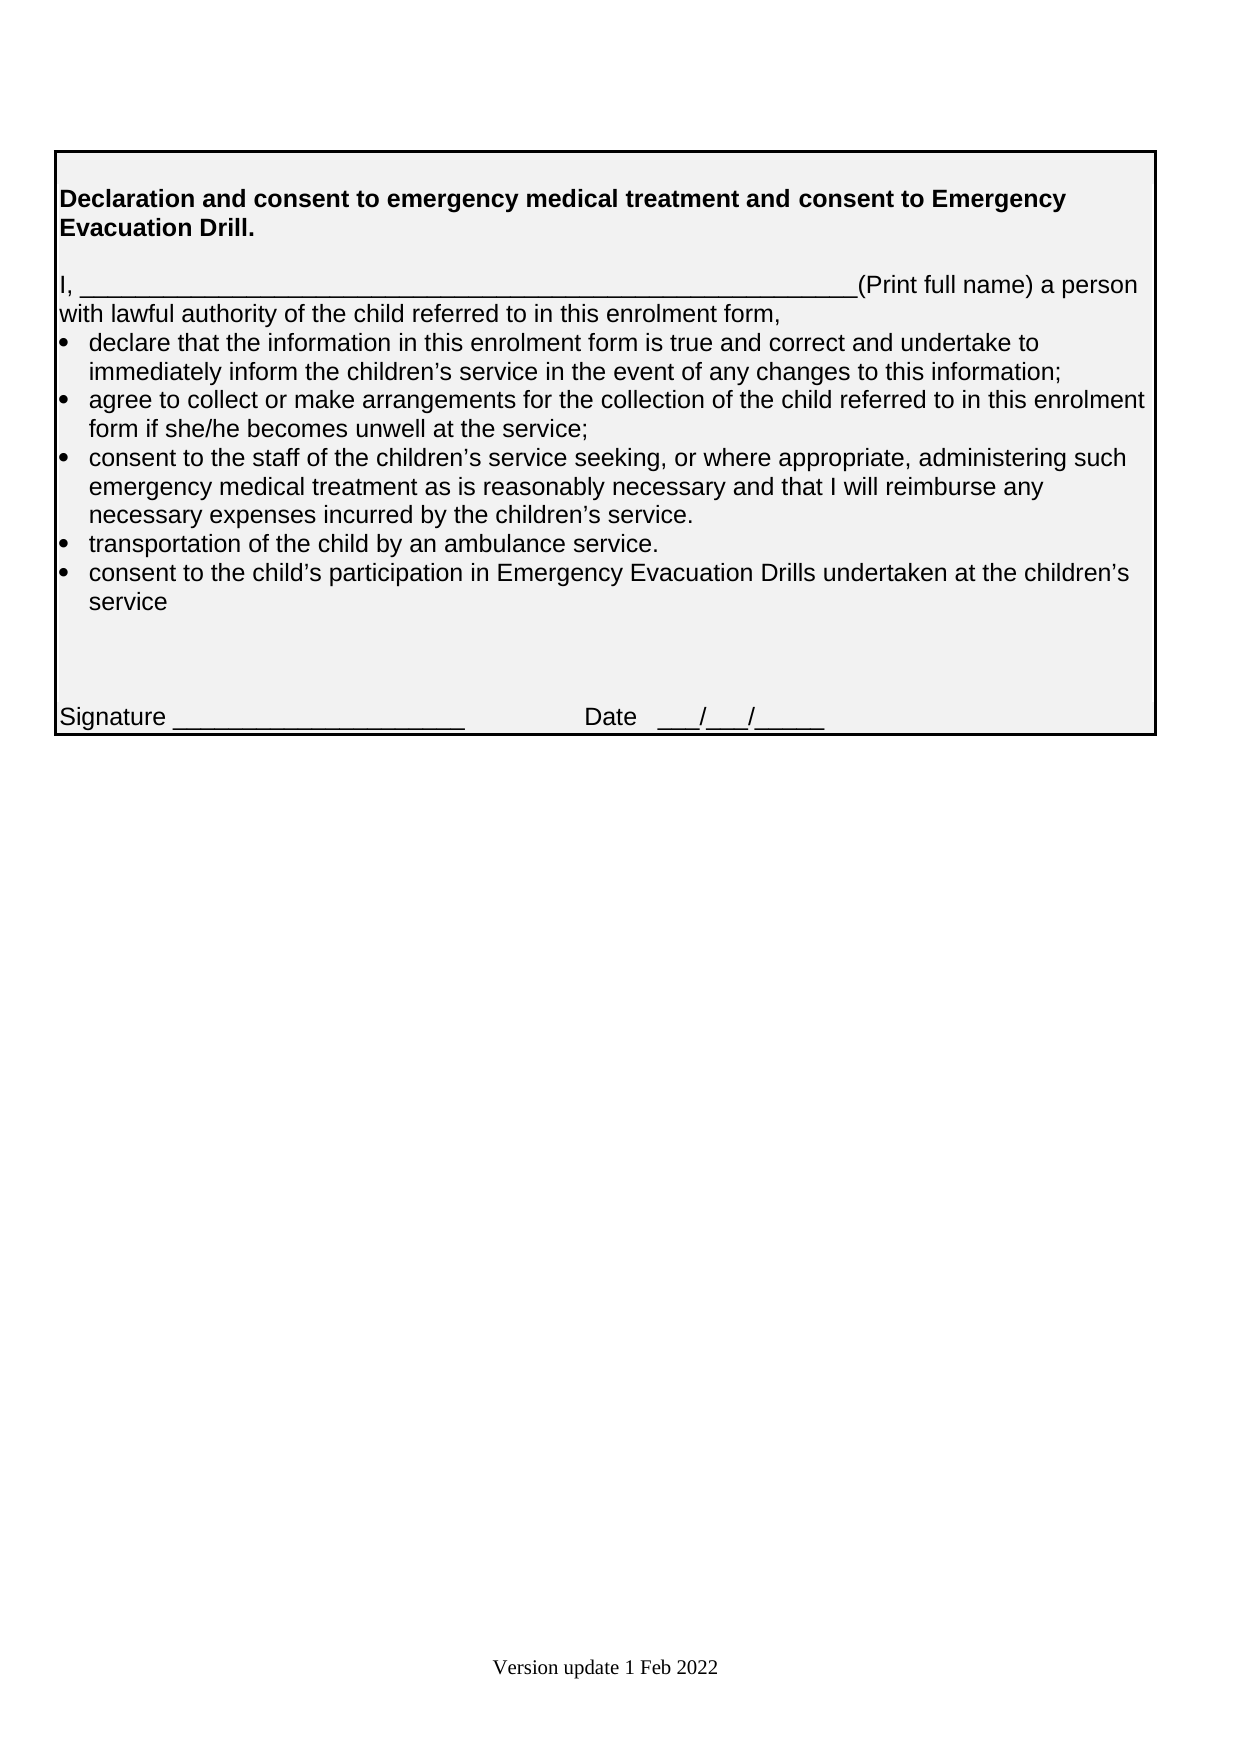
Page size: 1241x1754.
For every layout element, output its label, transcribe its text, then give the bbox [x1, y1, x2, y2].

list consent to the child’s participation in Emergency Evacuation Drills undertaken at the children’s service [59, 558, 1152, 616]
list agree to collect or make arrangements for the collection of the child referred to in this enrolment form if she/he becomes unwell at the service; [59, 385, 1152, 443]
text Signature _____________________ Date ___/___/_____ [57, 697, 1154, 733]
list transportation of the child by an ambulance service. [59, 529, 1152, 558]
list consent to the staff of the children’s service seeking, or where appropriate, administering such emergency medical treatment as is reasonably necessary and that I will reimburse any necessary expenses incurred by the children’s service. [59, 443, 1152, 529]
text Declaration and consent to emergency medical treatment and consent to Emergency Evacuation Drill. [59, 184, 1152, 241]
text I, ________________________________________________________(Print full name) a person with lawful authority of the child referred to in this enrolment form, [59, 270, 1152, 328]
list declare that the information in this enrolment form is true and correct and undertake to immediately inform the children’s service in the event of any changes to this information; [59, 328, 1152, 385]
